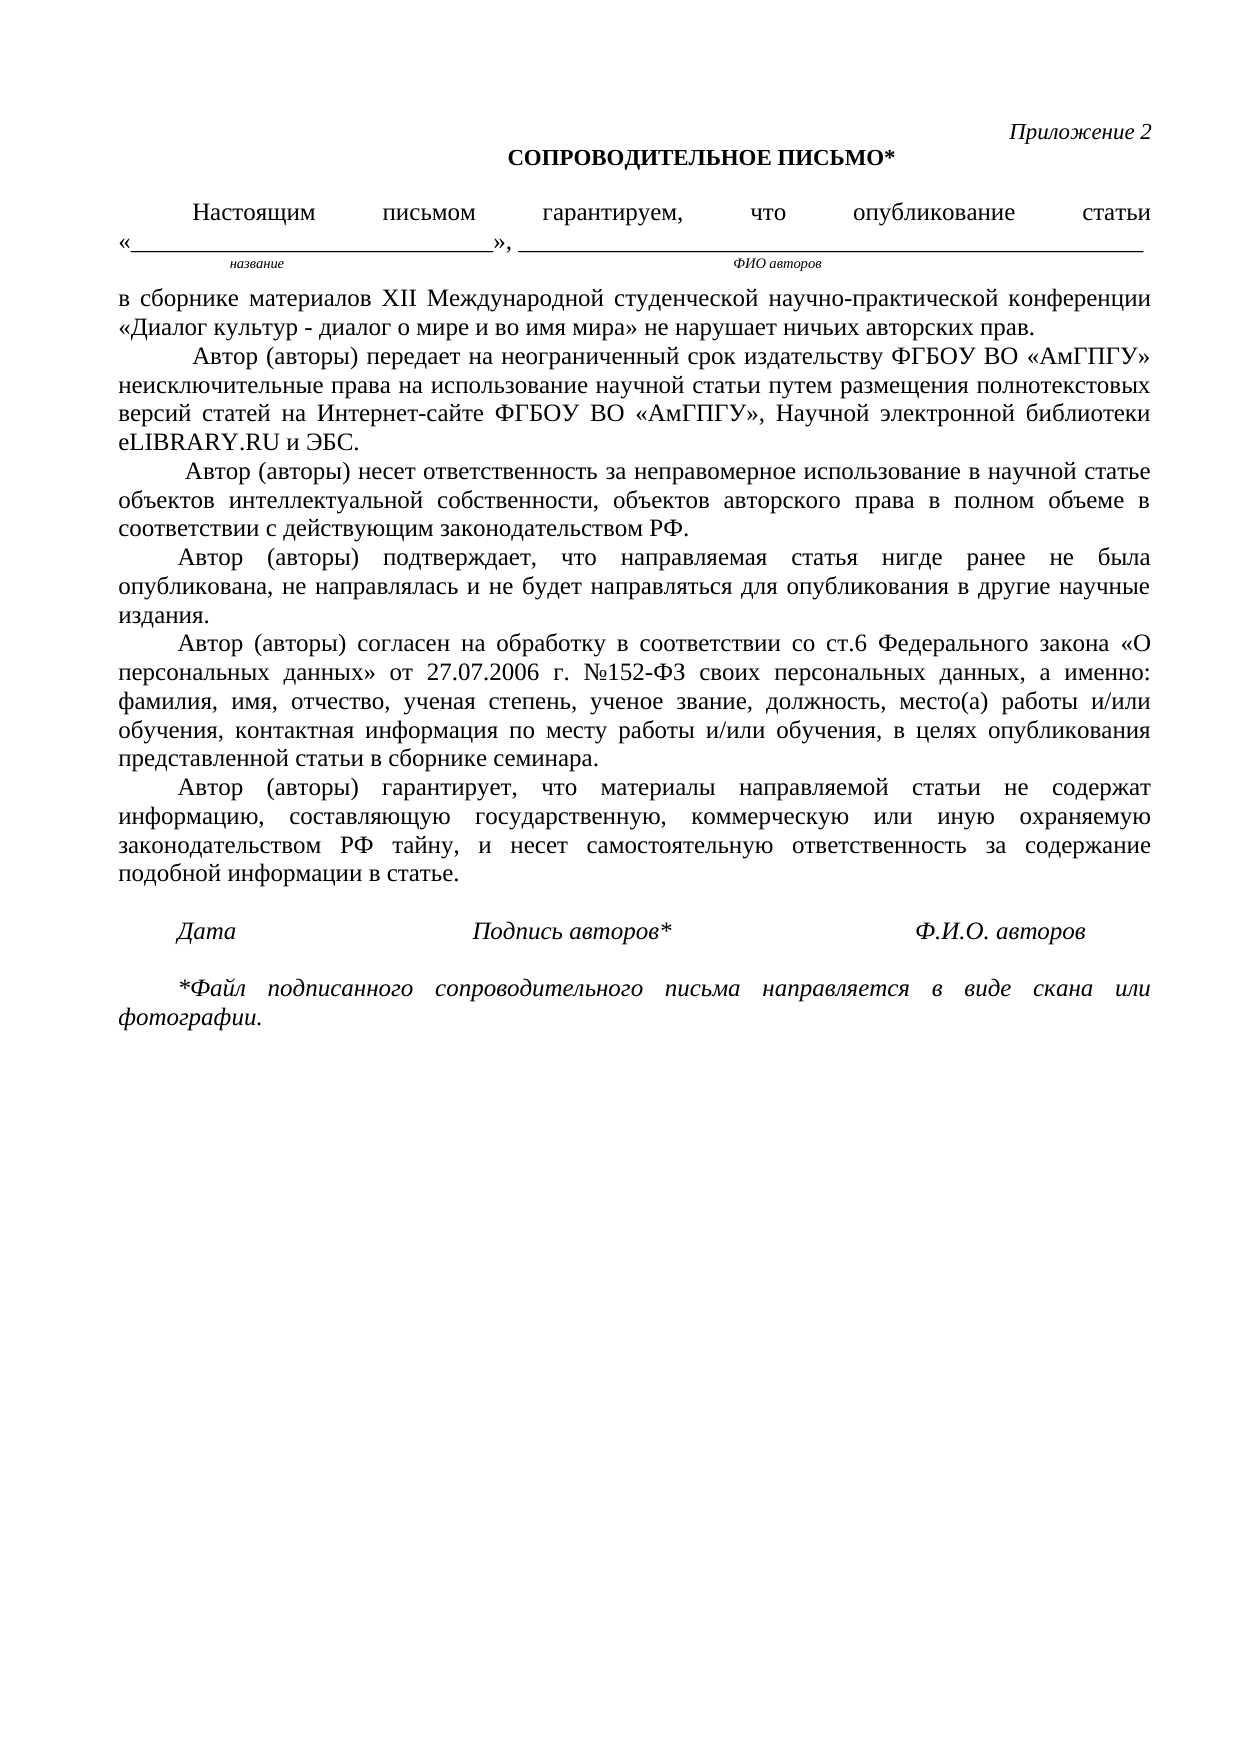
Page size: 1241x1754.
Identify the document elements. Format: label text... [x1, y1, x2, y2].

text название ФИО авторов [118, 255, 1152, 283]
text Настоящим письмом гарантируем, что опубликование статьи «_____________________________», __________________________________________________ [118, 197, 1152, 255]
text СОПРОВОДИТЕЛЬНОЕ ПИСЬМО* [177, 144, 1152, 171]
text *Файл подписанного сопроводительного письма направляется в виде скана или фотографии. [118, 973, 1152, 1031]
text Автор (авторы) передает на неограниченный срок издательству ФГБОУ ВО «АмГПГУ» неисключительные права на использование научной статьи путем размещения полнотекстовых версий статей на Интернет-сайте ФГБОУ ВО «АмГПГУ», Научной электронной библиотеки eLIBRARY.RU и ЭБС. [118, 341, 1152, 456]
text Автор (авторы) подтверждает, что направляемая статья нигде ранее не была опубликована, не направлялась и не будет направляться для опубликования в другие научные издания. [118, 542, 1152, 628]
text Автор (авторы) гарантирует, что материалы направляемой статьи не содержат информацию, составляющую государственную, коммерческую или иную охраняемую законодательством РФ тайну, и несет самостоятельную ответственность за содержание подобной информации в статье. [118, 772, 1152, 887]
text в сборнике материалов XII Международной студенческой научно-практической конференции «Диалог культур - диалог о мире и во имя мира» не нарушает ничьих авторских прав. [118, 283, 1152, 341]
text Автор (авторы) несет ответственность за неправомерное использование в научной статье объектов интеллектуальной собственности, объектов авторского права в полном объеме в соответствии с действующим законодательством РФ. [118, 456, 1152, 542]
text Дата Подпись авторов* Ф.И.О. авторов [118, 916, 1152, 945]
text Автор (авторы) согласен на обработку в соответствии со ст.6 Федерального закона «О персональных данных» от 27.07.2006 г. №152-ФЗ своих персональных данных, а именно: фамилия, имя, отчество, ученая степень, ученое звание, должность, место(а) работы и/или обучения, контактная информация по месту работы и/или обучения, в целях опубликования представленной статьи в сборнике семинара. [118, 628, 1152, 772]
text Приложение 2 [177, 118, 1152, 144]
